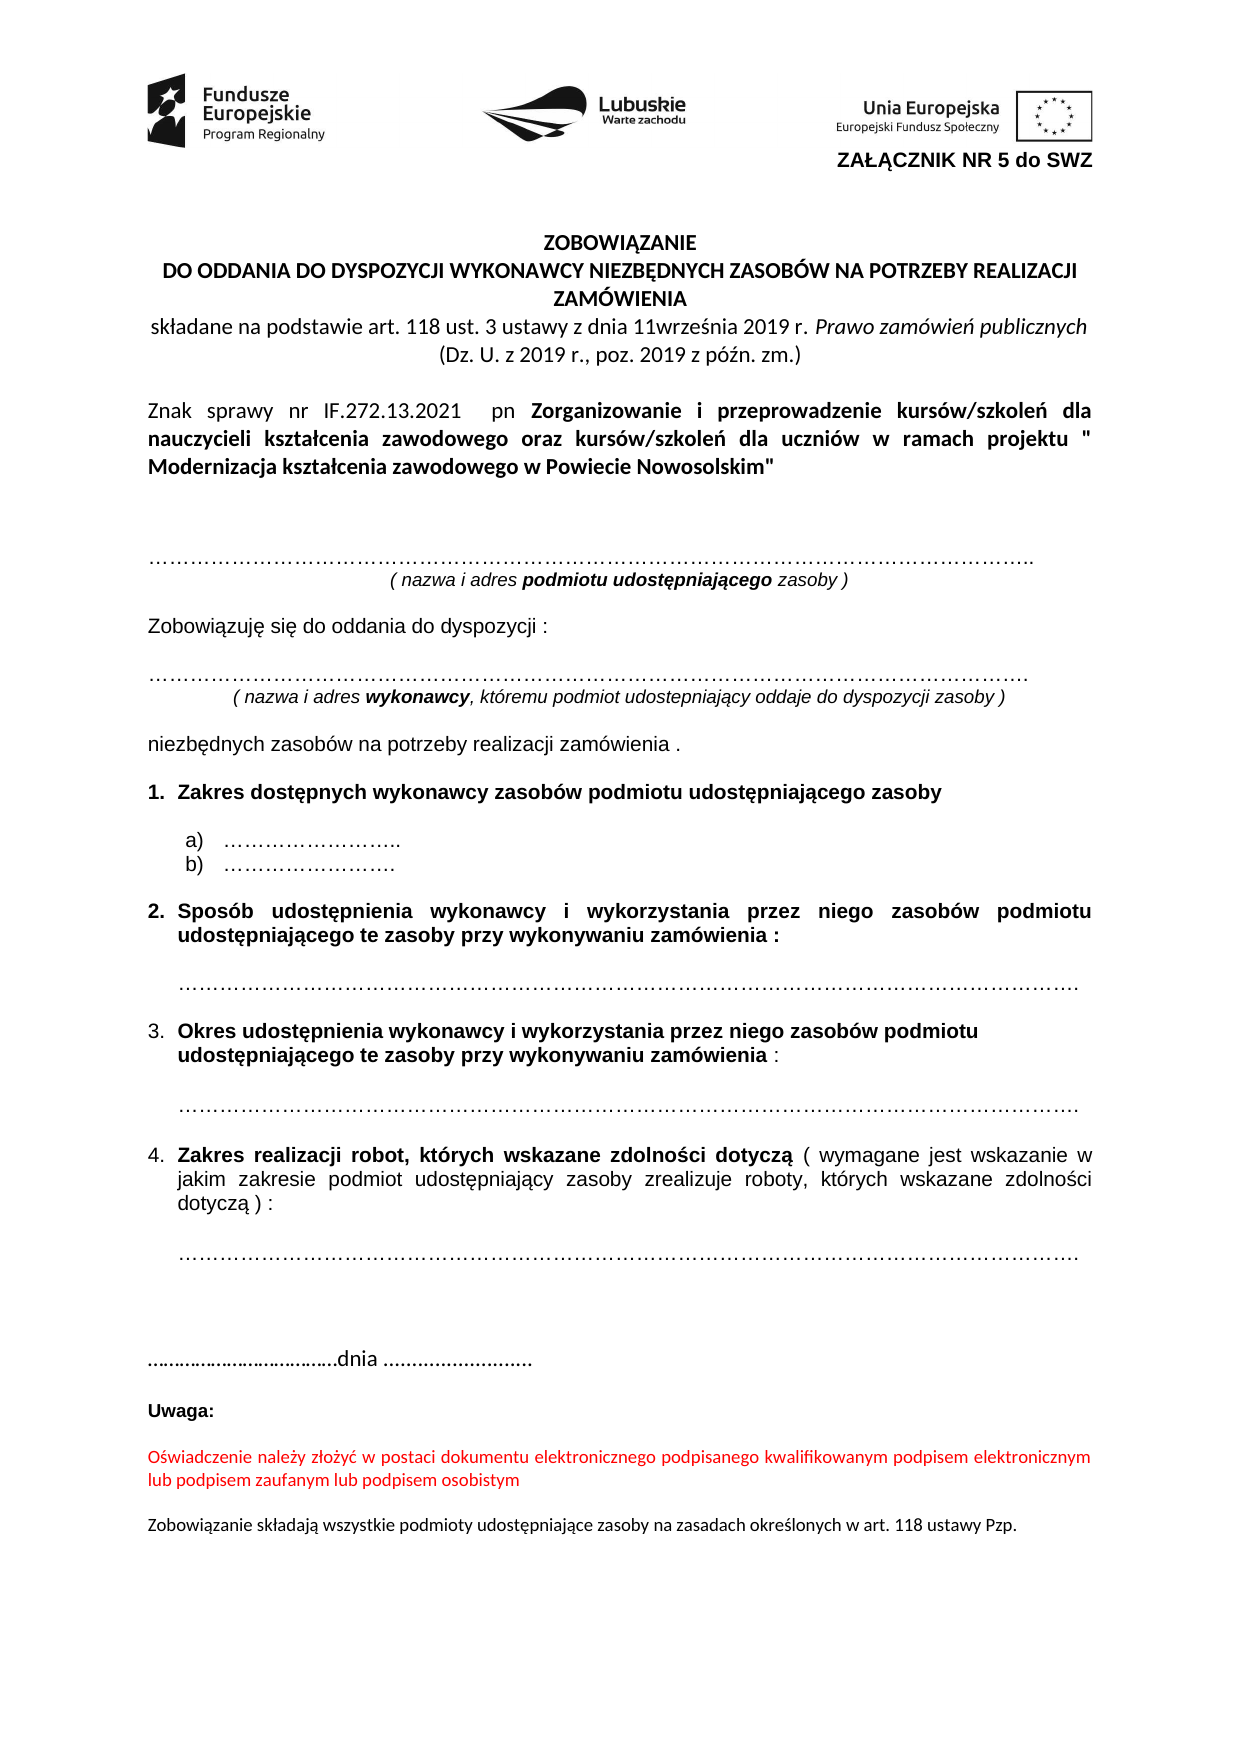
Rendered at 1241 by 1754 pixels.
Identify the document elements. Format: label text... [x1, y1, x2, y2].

text Znak sprawy nr IF.272.13.2021 pn Zorganizowanie i przeprowadzenie kursów/szkoleń dla nauczycieli kształcenia zawodowego oraz kursów/szkoleń dla uczniów w ramach projektu " Modernizacja kształcenia zawodowego w Powiecie Nowosolskim" [148, 396, 1093, 480]
text Zobowiązanie składają wszystkie podmioty udostępniające zasoby na zasadach określonych w art. 118 ustawy Pzp. [148, 1513, 1093, 1536]
text Zobowiązuję się do oddania do dyspozycji : [148, 614, 1093, 638]
picture [147, 73, 1093, 148]
text ZOBOWIĄZANIE [148, 228, 1093, 256]
list Sposób udostępnienia wykonawcy i wykorzystania przez niego zasobów podmiotu udostępniającego te zasoby przy wykonywaniu zamówienia : [148, 899, 1093, 947]
text ( nazwa i adres wykonawcy, któremu podmiot udostepniający oddaje do dyspozycji zasoby ) [148, 686, 1093, 708]
list …………………….. [185, 827, 1093, 851]
list Zakres dostępnych wykonawcy zasobów podmiotu udostępniającego zasoby [148, 779, 1093, 803]
list Zakres realizacji robot, których wskazane zdolności dotyczą ( wymagane jest wskazanie w jakim zakresie podmiot udostępniający zasoby zrealizuje roboty, których wskazane zdolności dotyczą ) : [148, 1143, 1093, 1214]
list …………………………………………………………………………………………………………………. [177, 1093, 1093, 1117]
list Okres udostępnienia wykonawcy i wykorzystania przez niego zasobów podmiotu udostępniającego te zasoby przy wykonywaniu zamówienia : [148, 1019, 1093, 1067]
list ……………………. [185, 851, 1093, 875]
list …………………………………………………………………………………………………………………. [177, 1240, 1093, 1264]
text …………………………………………………………………………………………………………………. [148, 971, 1093, 995]
text ZAŁĄCZNIK NR 5 do SWZ [148, 148, 1093, 172]
text składane na podstawie art. 118 ust. 3 ustawy z dnia 11września 2019 r. Prawo zamówień publicznych (Dz. U. z 2019 r., poz. 2019 z późn. zm.) [148, 312, 1093, 368]
text ( nazwa i adres podmiotu udostępniającego zasoby ) [148, 569, 1093, 590]
text DO ODDANIA DO DYSPOZYCJI WYKONAWCY NIEZBĘDNYCH ZASOBÓW NA POTRZEBY REALIZACJI ZAMÓWIENIA [148, 256, 1093, 312]
text ………………………………………………………………………………………………………………. [148, 662, 1093, 686]
text Uwaga: [148, 1400, 1093, 1422]
text niezbędnych zasobów na potrzeby realizacji zamówienia . [148, 732, 1093, 756]
text ……………………………………………………………………………………………………………….. [148, 545, 1093, 569]
text Oświadczenie należy złożyć w postaci dokumentu elektronicznego podpisanego kwalifikowanym podpisem elektronicznym lub podpisem zaufanym lub podpisem osobistym [148, 1445, 1093, 1491]
text ………………………………dnia .......................... [148, 1344, 1093, 1372]
